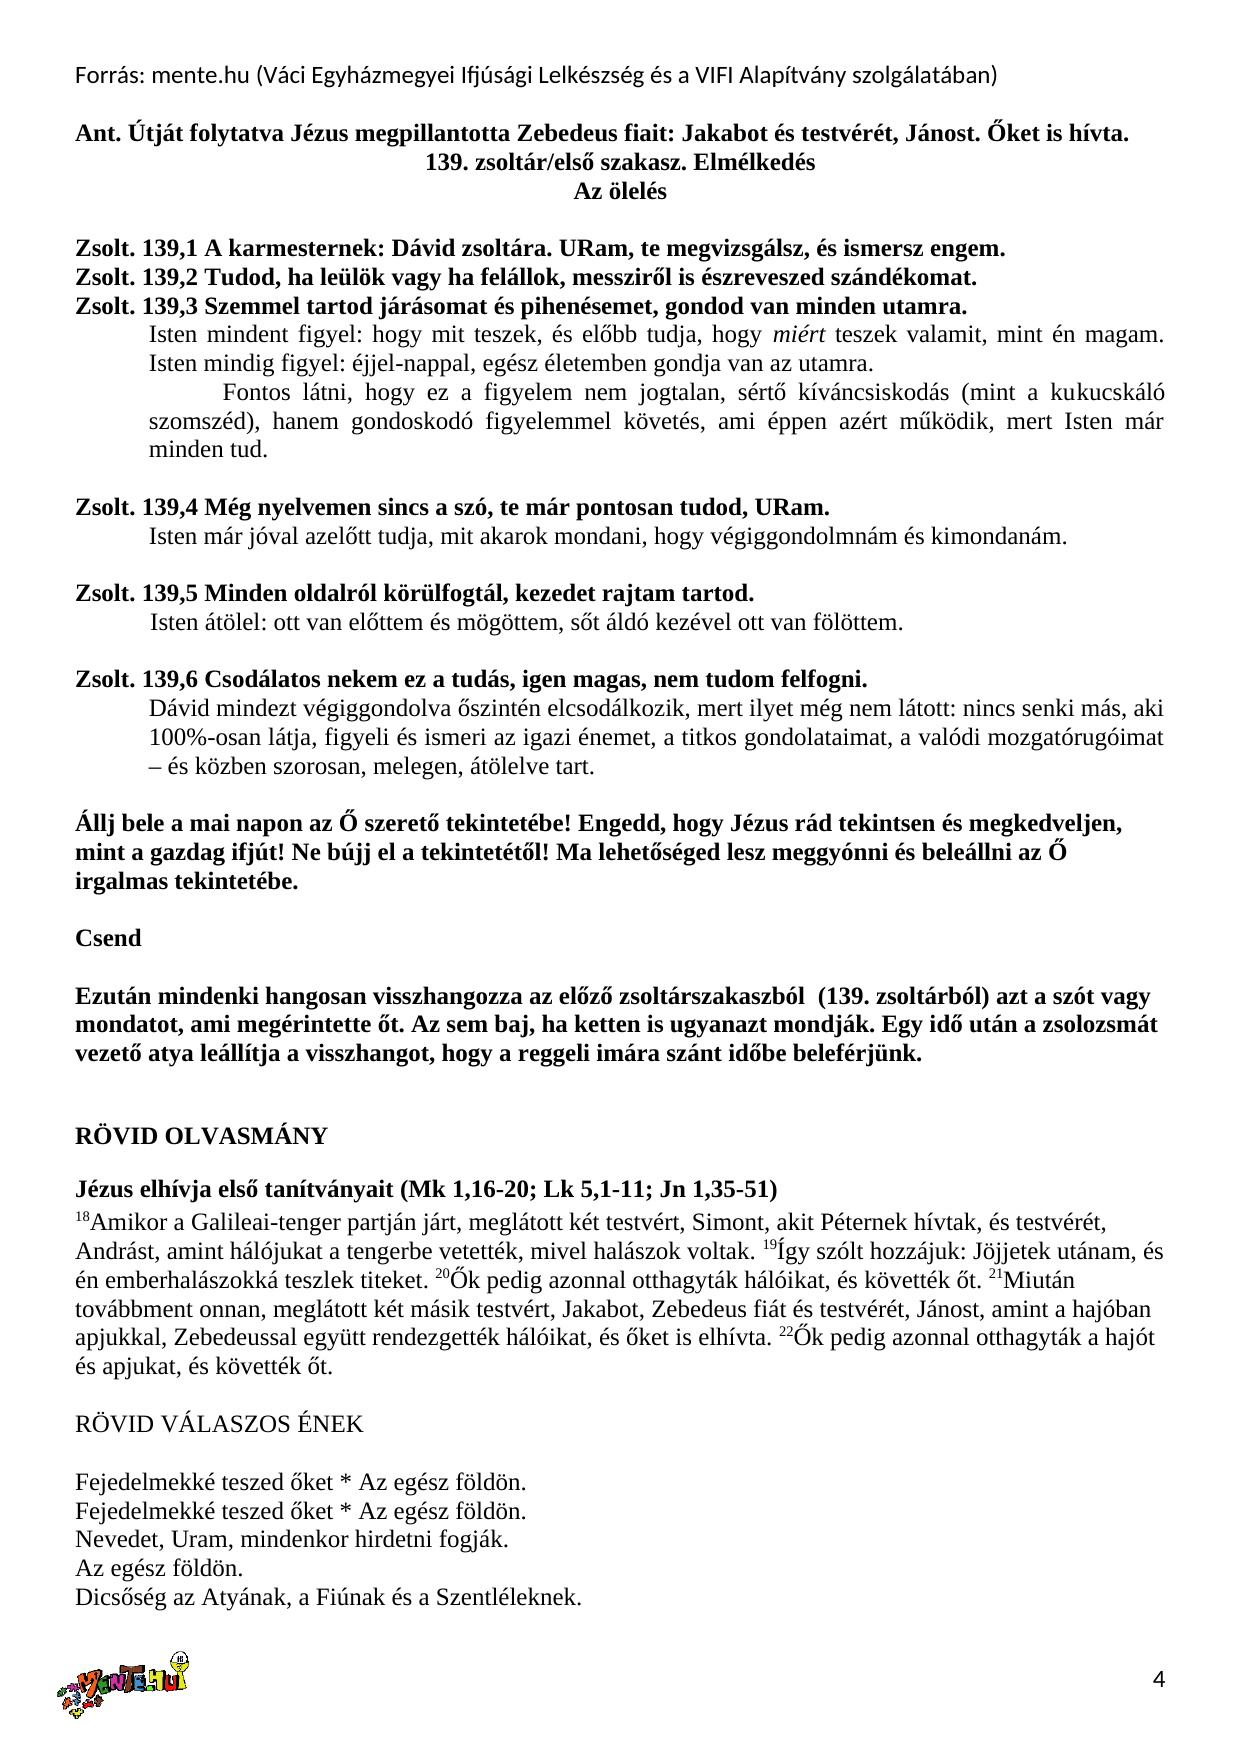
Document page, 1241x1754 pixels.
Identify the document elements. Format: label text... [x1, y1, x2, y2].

text Dicsőség az Atyának, a Fiúnak és a Szentléleknek. [75, 1582, 1165, 1611]
subtitle Jézus elhívja első tanítványait (Mk 1,16-20; Lk 5,1-11; Jn 1,35-51) [75, 1174, 1165, 1203]
text Zsolt. 139,3 Szemmel tartod járásomat és pihenésemet, gondod van minden utamra. [75, 291, 1165, 319]
text Isten mindent figyel: hogy mit teszek, és előbb tudja, hogy miért teszek valamit, mint én magam. Isten mindig figyel: éjjel-nappal, egész életemben gondja van az utamra. [149, 319, 1165, 377]
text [75, 1467, 1165, 1496]
text Isten átölel: ott van előttem és mögöttem, sőt áldó kezével ott van fölöttem. [75, 607, 1165, 636]
text Isten már jóval azelőtt tudja, mit akarok mondani, hogy végiggondolmnám és kimondanám. [75, 521, 1165, 549]
text 18Amikor a Galileai-tenger partján járt, meglátott két testvért, Simont, akit Péternek hívtak, és testvérét, Andrást, amint hálójukat a tengerbe vetették, mivel halászok voltak. 19Így szólt hozzájuk: Jöjjetek utánam, és én emberhalászokká teszlek titeket. 20Ők pedig azonnal otthagyták hálóikat, és követték őt. 21Miután továbbment onnan, meglátott két másik testvért, Jakabot, Zebedeus fiát és testvérét, Jánost, amint a hajóban apjukkal, Zebedeussal együtt rendezgették hálóikat, és őket is elhívta. 22Ők pedig azonnal otthagyták a hajót és apjukat, és követték őt. [75, 1207, 1165, 1380]
text RÖVID VÁLASZOS ÉNEK [75, 1409, 1165, 1438]
text Zsolt. 139,4 Még nyelvemen sincs a szó, te már pontosan tudod, URam. [75, 492, 1165, 521]
subtitle RÖVID OLVASMÁNY [75, 1121, 1165, 1149]
text Nevedet, Uram, mindenkor hirdetni fogják. [75, 1524, 1165, 1553]
text 139. zsoltár/első szakasz. Elmélkedés [75, 147, 1165, 176]
text Csend [75, 923, 1165, 952]
text Ant. Útját folytatva Jézus megpillantotta Zebedeus fiait: Jakabot és testvérét, Jánost. Őket is hívta. [75, 118, 1165, 147]
text Zsolt. 139,2 Tudod, ha leülök vagy ha felállok, messziről is észreveszed szándékomat. [75, 262, 1165, 291]
text Az egész földön. [75, 1553, 1165, 1582]
picture [55, 1642, 194, 1721]
text Zsolt. 139,5 Minden oldalról körülfogtál, kezedet rajtam tartod. [75, 578, 1165, 607]
text Zsolt. 139,1 A karmesternek: Dávid zsoltára. URam, te megvizsgálsz, és ismersz engem. [75, 233, 1165, 262]
text Az ölelés [75, 176, 1165, 204]
text Fontos látni, hogy ez a figyelem nem jogtalan, sértő kíváncsiskodás (mint a kukucskáló szomszéd), hanem gondoskodó figyelemmel követés, ami éppen azért működik, mert Isten már minden tud. [149, 377, 1165, 463]
text Dávid mindezt végiggondolva őszintén elcsodálkozik, mert ilyet még nem látott: nincs senki más, aki 100%-osan látja, figyeli és ismeri az igazi énemet, a titkos gondolataimat, a valódi mozgatórugóimat – és közben szorosan, melegen, átölelve tart. [149, 693, 1165, 779]
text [75, 1496, 1165, 1524]
text Állj bele a mai napon az Ő szerető tekintetébe! Engedd, hogy Jézus rád tekintsen és megkedveljen, mint a gazdag ifjút! Ne bújj el a tekintetétől! Ma lehetőséged lesz meggyónni és beleállni az Ő irgalmas tekintetébe. [75, 808, 1165, 894]
text Zsolt. 139,6 Csodálatos nekem ez a tudás, igen magas, nem tudom felfogni. [75, 664, 1165, 693]
text Ezután mindenki hangosan visszhangozza az előző zsoltárszakaszból (139. zsoltárból) azt a szót vagy mondatot, ami megérintette őt. Az sem baj, ha ketten is ugyanazt mondják. Egy idő után a zsolozsmát vezető atya leállítja a visszhangot, hogy a reggeli imára szánt időbe beleférjünk. [75, 981, 1165, 1067]
